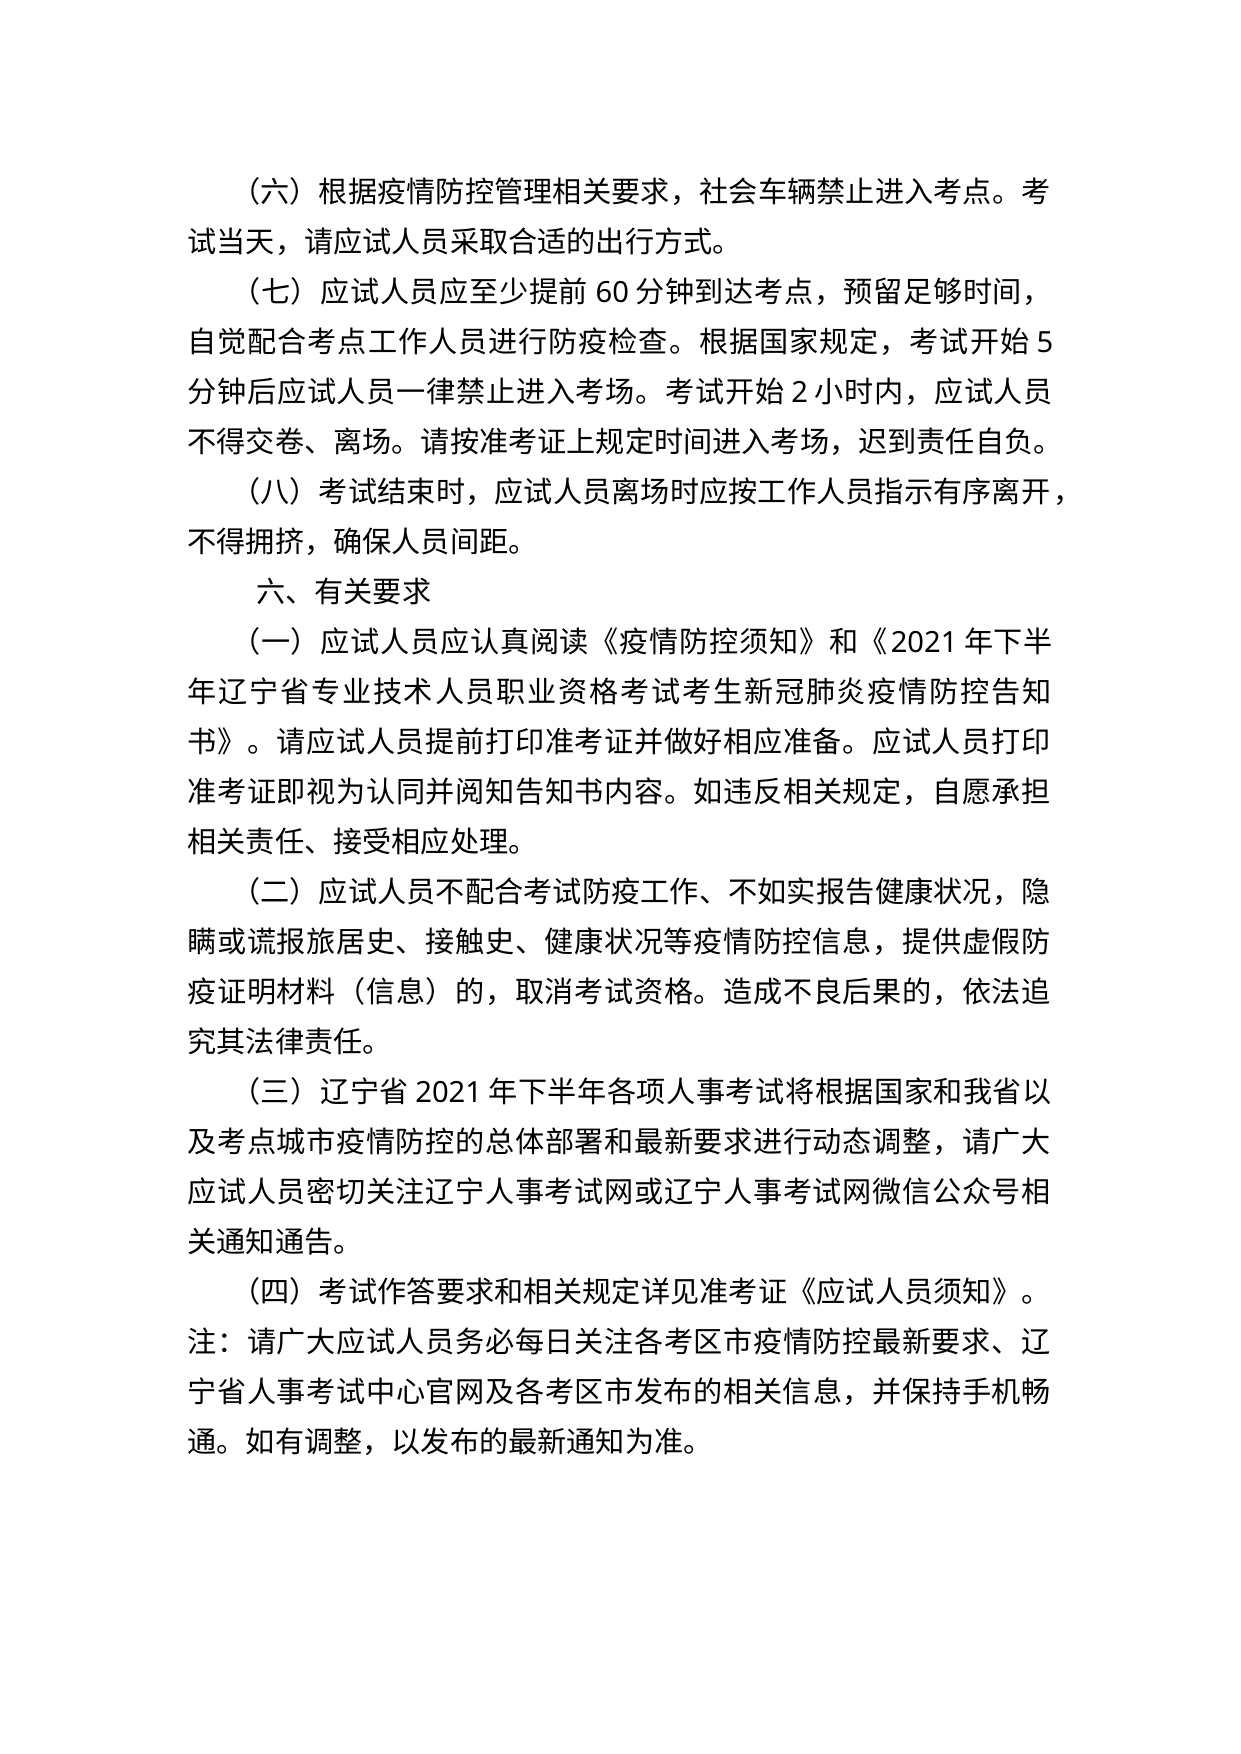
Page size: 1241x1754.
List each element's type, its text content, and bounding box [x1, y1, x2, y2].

text 六、有关要求 [187, 562, 1053, 612]
text （一）应试人员应认真阅读《疫情防控须知》和《2021年下半年辽宁省专业技术人员职业资格考试考生新冠肺炎疫情防控告知书》。请应试人员提前打印准考证并做好相应准备。应试人员打印准考证即视为认同并阅知告知书内容。如违反相关规定，自愿承担相关责任、接受相应处理。 [187, 612, 1053, 862]
text （七）应试人员应至少提前60分钟到达考点，预留足够时间，自觉配合考点工作人员进行防疫检查。根据国家规定，考试开始5分钟后应试人员一律禁止进入考场。考试开始2小时内，应试人员不得交卷、离场。请按准考证上规定时间进入考场，迟到责任自负。 [187, 262, 1053, 462]
text （八）考试结束时，应试人员离场时应按工作人员指示有序离开，不得拥挤，确保人员间距。 [187, 462, 1053, 562]
text （二）应试人员不配合考试防疫工作、不如实报告健康状况，隐瞒或谎报旅居史、接触史、健康状况等疫情防控信息，提供虚假防疫证明材料（信息）的，取消考试资格。造成不良后果的，依法追究其法律责任。 [187, 862, 1053, 1062]
text （三）辽宁省2021年下半年各项人事考试将根据国家和我省以及考点城市疫情防控的总体部署和最新要求进行动态调整，请广大应试人员密切关注辽宁人事考试网或辽宁人事考试网微信公众号相关通知通告。 [187, 1062, 1053, 1262]
text （四）考试作答要求和相关规定详见准考证《应试人员须知》。注：请广大应试人员务必每日关注各考区市疫情防控最新要求、辽宁省人事考试中心官网及各考区市发布的相关信息，并保持手机畅通。如有调整，以发布的最新通知为准。 [187, 1262, 1053, 1462]
text （六）根据疫情防控管理相关要求，社会车辆禁止进入考点。考试当天，请应试人员采取合适的出行方式。 [187, 162, 1053, 262]
